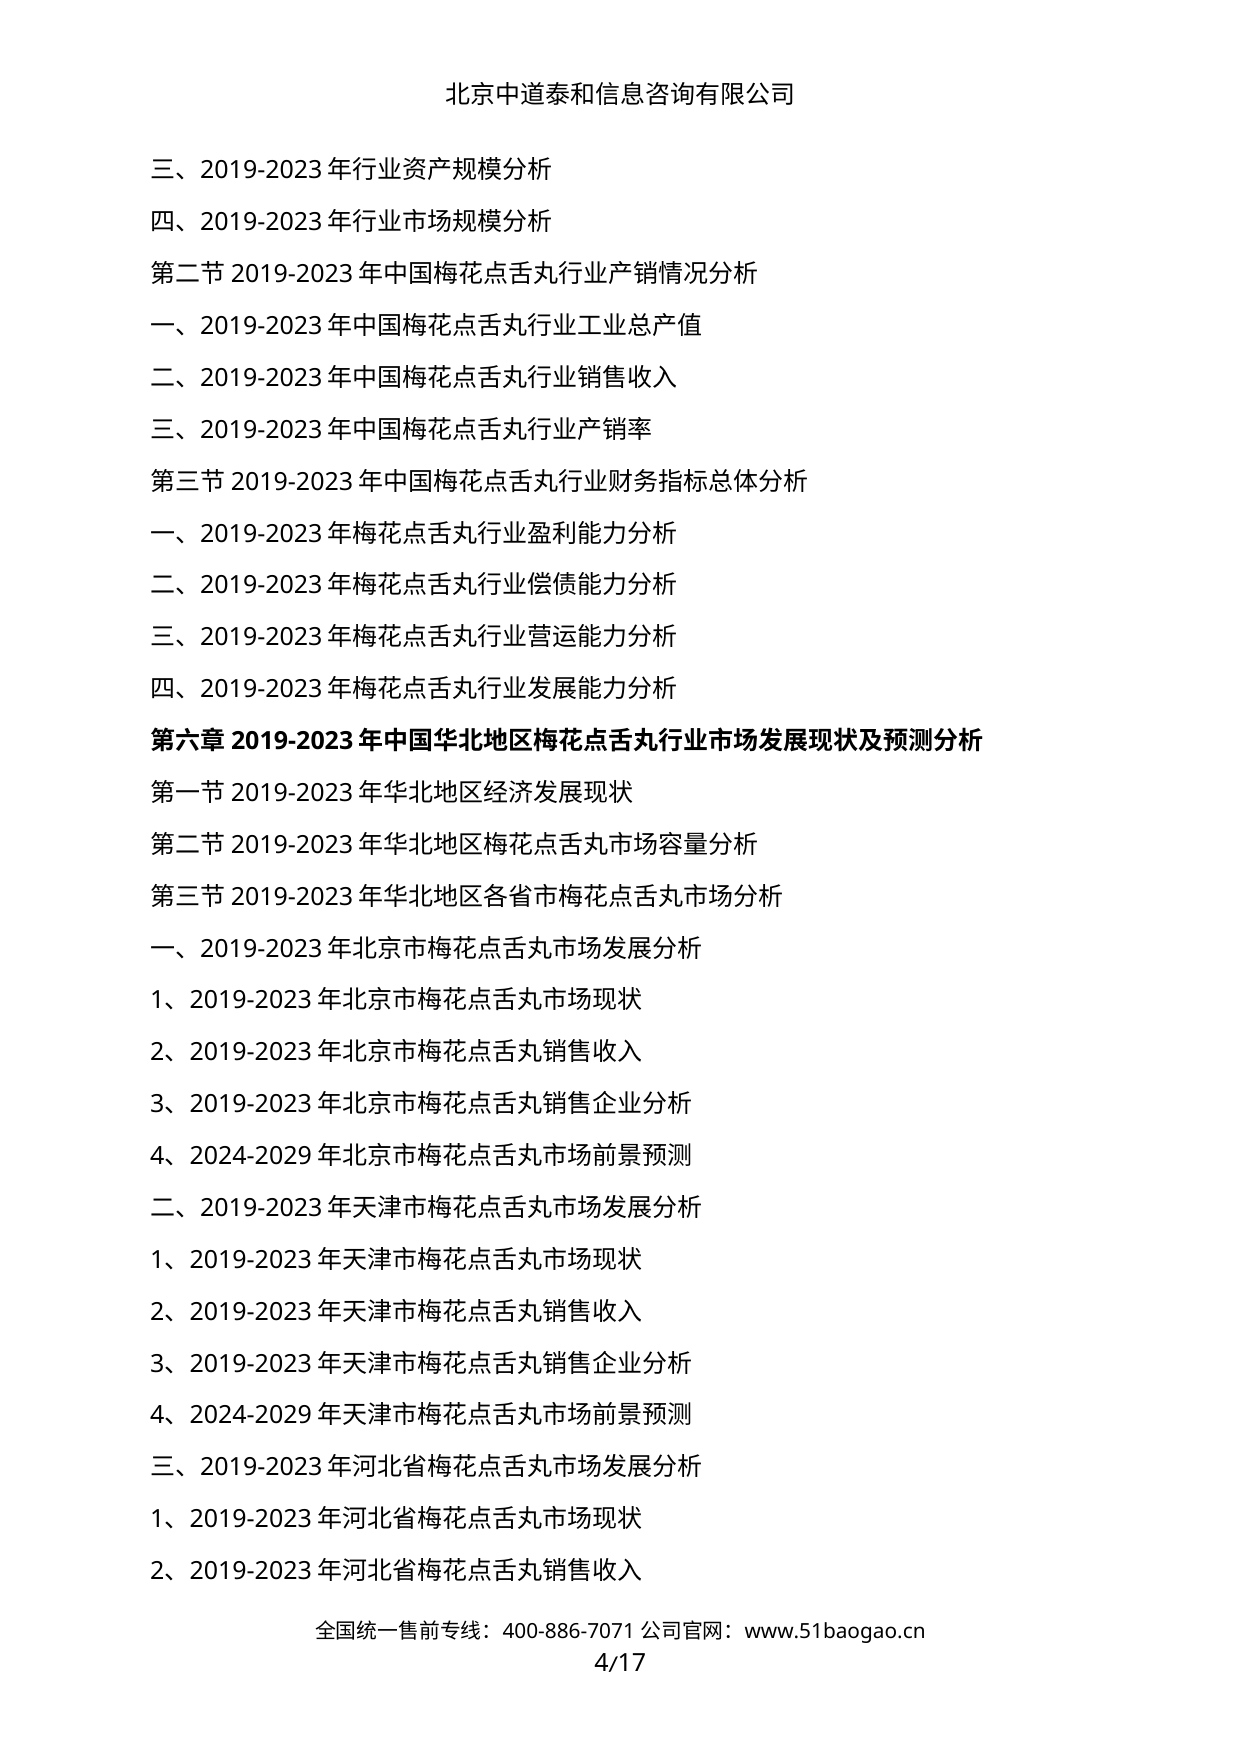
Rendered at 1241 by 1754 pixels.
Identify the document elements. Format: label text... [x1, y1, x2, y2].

text 2、2019-2023年天津市梅花点舌丸销售收入 [150, 1291, 1090, 1327]
text 第三节 2019-2023年中国梅花点舌丸行业财务指标总体分析 [150, 461, 1090, 497]
text 一、2019-2023年北京市梅花点舌丸市场发展分析 [150, 928, 1090, 964]
text 三、2019-2023年梅花点舌丸行业营运能力分析 [150, 617, 1090, 653]
text 第六章 2019-2023年中国华北地区梅花点舌丸行业市场发展现状及预测分析 [150, 721, 1090, 757]
text 第二节 2019-2023年华北地区梅花点舌丸市场容量分析 [150, 824, 1090, 861]
text 三、2019-2023年行业资产规模分析 [150, 150, 1090, 186]
text 一、2019-2023年梅花点舌丸行业盈利能力分析 [150, 513, 1090, 549]
text 二、2019-2023年梅花点舌丸行业偿债能力分析 [150, 565, 1090, 601]
text 第一节 2019-2023年华北地区经济发展现状 [150, 772, 1090, 809]
text 二、2019-2023年中国梅花点舌丸行业销售收入 [150, 357, 1090, 394]
text 第二节 2019-2023年中国梅花点舌丸行业产销情况分析 [150, 254, 1090, 290]
text 1、2019-2023年天津市梅花点舌丸市场现状 [150, 1239, 1090, 1276]
text 1、2019-2023年北京市梅花点舌丸市场现状 [150, 980, 1090, 1016]
text 3、2019-2023年天津市梅花点舌丸销售企业分析 [150, 1343, 1090, 1379]
text 4、2024-2029年北京市梅花点舌丸市场前景预测 [150, 1136, 1090, 1172]
text 1、2019-2023年河北省梅花点舌丸市场现状 [150, 1499, 1090, 1535]
text 三、2019-2023年中国梅花点舌丸行业产销率 [150, 409, 1090, 446]
text 第三节 2019-2023年华北地区各省市梅花点舌丸市场分析 [150, 876, 1090, 912]
text 2、2019-2023年北京市梅花点舌丸销售收入 [150, 1032, 1090, 1068]
text 四、2019-2023年梅花点舌丸行业发展能力分析 [150, 669, 1090, 705]
text 2、2019-2023年河北省梅花点舌丸销售收入 [150, 1551, 1090, 1587]
text 一、2019-2023年中国梅花点舌丸行业工业总产值 [150, 306, 1090, 342]
text 四、2019-2023年行业市场规模分析 [150, 202, 1090, 238]
text 3、2019-2023年北京市梅花点舌丸销售企业分析 [150, 1084, 1090, 1120]
text 三、2019-2023年河北省梅花点舌丸市场发展分析 [150, 1447, 1090, 1483]
text 4、2024-2029年天津市梅花点舌丸市场前景预测 [150, 1395, 1090, 1431]
text 二、2019-2023年天津市梅花点舌丸市场发展分析 [150, 1187, 1090, 1224]
